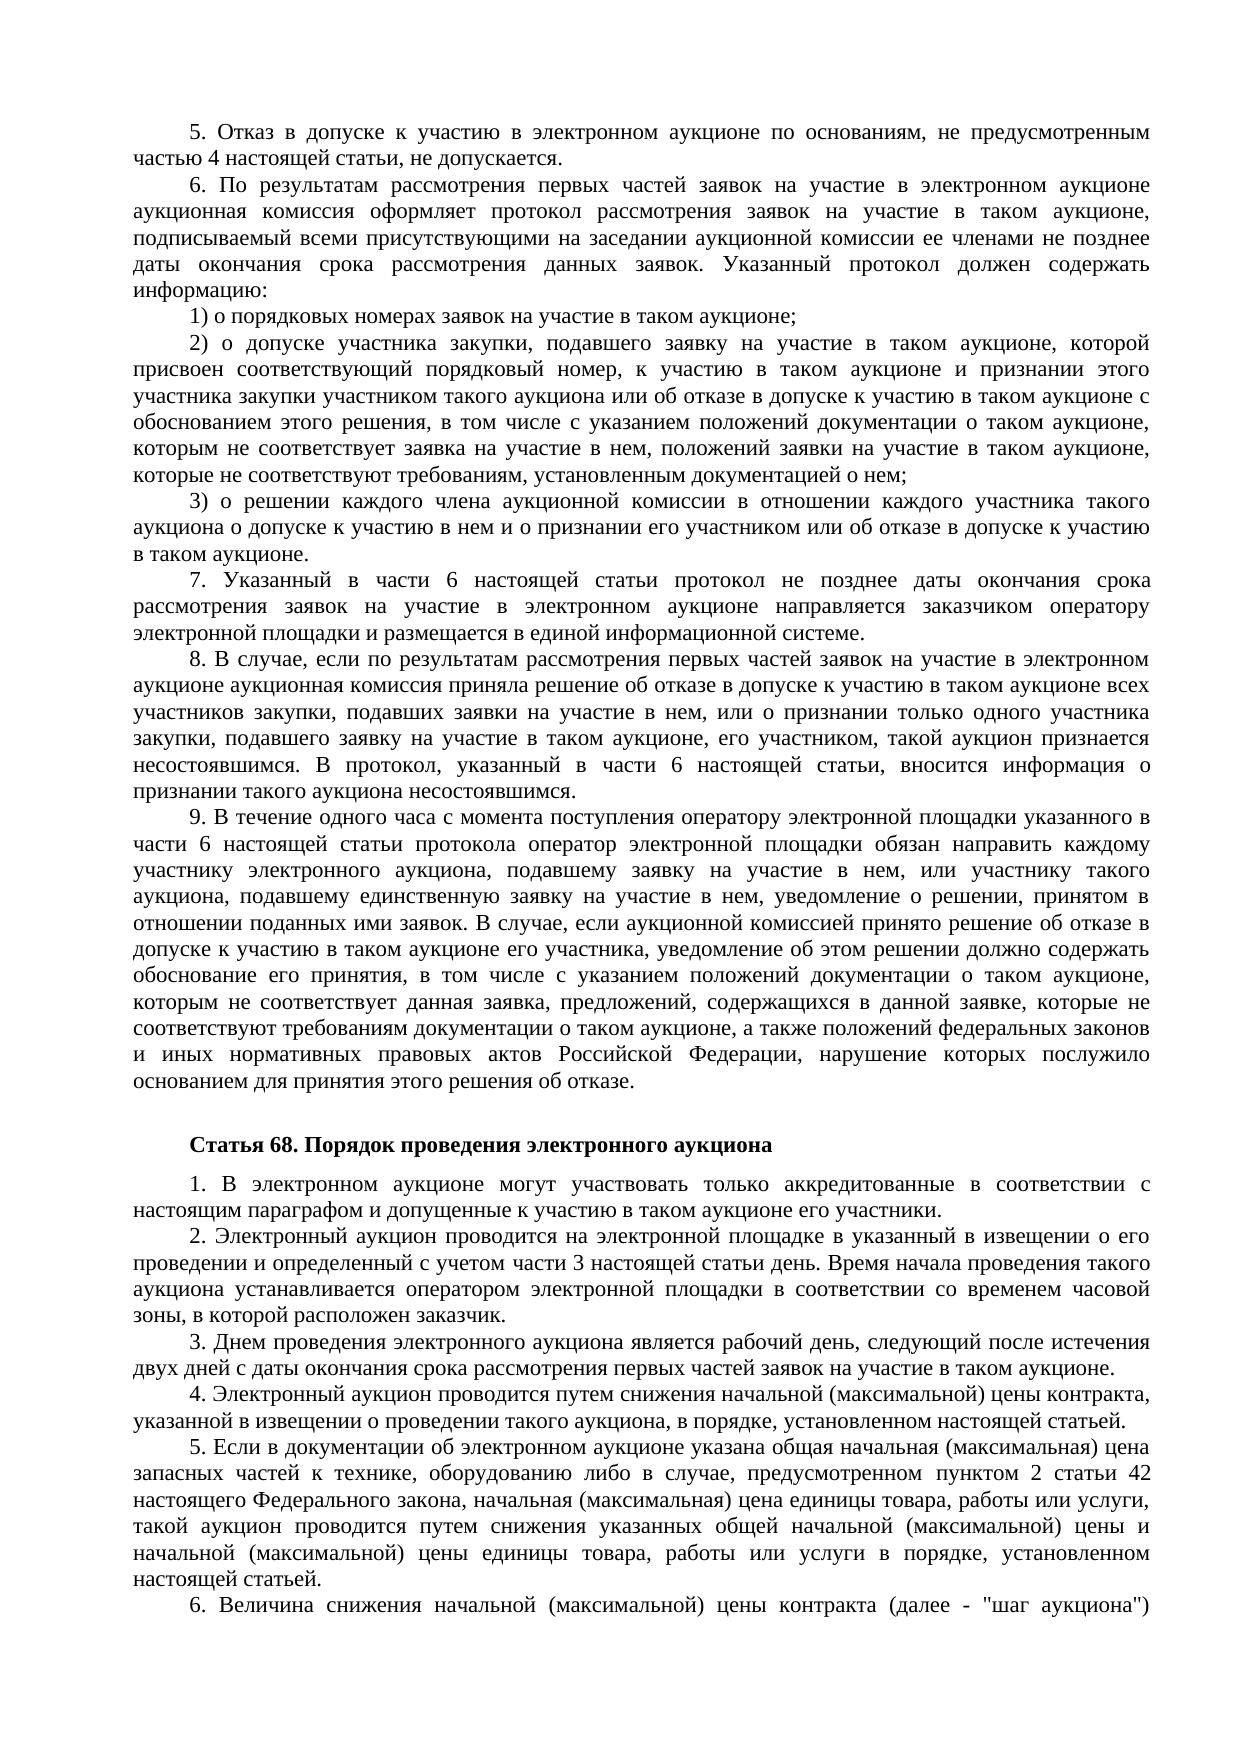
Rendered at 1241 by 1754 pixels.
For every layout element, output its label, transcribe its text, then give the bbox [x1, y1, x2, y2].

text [133, 1591, 1152, 1618]
text 6. По результатам рассмотрения первых частей заявок на участие в электронном аукционе аукционная комиссия оформляет протокол рассмотрения заявок на участие в таком аукционе, подписываемый всеми присутствующими на заседании аукционной комиссии ее членами не позднее даты окончания срока рассмотрения данных заявок. Указанный протокол должен содержать информацию: [133, 171, 1152, 303]
text 9. В течение одного часа с момента поступления оператору электронной площадки указанного в части 6 настоящей статьи протокола оператор электронной площадки обязан направить каждому участнику электронного аукциона, подавшему заявку на участие в нем, или участнику такого аукциона, подавшему единственную заявку на участие в нем, уведомление о решении, принятом в отношении поданных ими заявок. В случае, если аукционной комиссией принято решение об отказе в допуске к участию в таком аукционе его участника, уведомление об этом решении должно содержать обоснование его принятия, в том числе с указанием положений документации о таком аукционе, которым не соответствует данная заявка, предложений, содержащихся в данной заявке, которые не соответствуют требованиям документации о таком аукционе, а также положений федеральных законов и иных нормативных правовых актов Российской Федерации, нарушение которых послужило основанием для принятия этого решения об отказе. [133, 803, 1152, 1093]
text 1) о порядковых номерах заявок на участие в таком аукционе; [133, 303, 1152, 329]
text 4. Электронный аукцион проводится путем снижения начальной (максимальной) цены контракта, указанной в извещении о проведении такого аукциона, в порядке, установленном настоящей статьей. [133, 1380, 1152, 1433]
text 1. В электронном аукционе могут участвовать только аккредитованные в соответствии с настоящим параграфом и допущенные к участию в таком аукционе его участники. [133, 1169, 1152, 1222]
text 7. Указанный в части 6 настоящей статьи протокол не позднее даты окончания срока рассмотрения заявок на участие в электронном аукционе направляется заказчиком оператору электронной площадки и размещается в единой информационной системе. [133, 566, 1152, 645]
text 8. В случае, если по результатам рассмотрения первых частей заявок на участие в электронном аукционе аукционная комиссия приняла решение об отказе в допуске к участию в таком аукционе всех участников закупки, подавших заявки на участие в нем, или о признании только одного участника закупки, подавшего заявку на участие в таком аукционе, его участником, такой аукцион признается несостоявшимся. В протокол, указанный в части 6 настоящей статьи, вносится информация о признании такого аукциона несостоявшимся. [133, 645, 1152, 803]
text 2) о допуске участника закупки, подавшего заявку на участие в таком аукционе, которой присвоен соответствующий порядковый номер, к участию в таком аукционе и признании этого участника закупки участником такого аукциона или об отказе в допуске к участию в таком аукционе с обоснованием этого решения, в том числе с указанием положений документации о таком аукционе, которым не соответствует заявка на участие в нем, положений заявки на участие в таком аукционе, которые не соответствуют требованиям, установленным документацией о нем; [133, 329, 1152, 487]
text 2. Электронный аукцион проводится на электронной площадке в указанный в извещении о его проведении и определенный с учетом части 3 настоящей статьи день. Время начала проведения такого аукциона устанавливается оператором электронной площадки в соответствии со временем часовой зоны, в которой расположен заказчик. [133, 1222, 1152, 1328]
text 3. Днем проведения электронного аукциона является рабочий день, следующий после истечения двух дней с даты окончания срока рассмотрения первых частей заявок на участие в таком аукционе. [133, 1328, 1152, 1380]
text Статья 68. Порядок проведения электронного аукциона [133, 1131, 1152, 1157]
text 5. Если в документации об электронном аукционе указана общая начальная (максимальная) цена запасных частей к технике, оборудованию либо в случае, предусмотренном пунктом 2 статьи 42 настоящего Федерального закона, начальная (максимальная) цена единицы товара, работы или услуги, такой аукцион проводится путем снижения указанных общей начальной (максимальной) цены и начальной (максимальной) цены единицы товара, работы или услуги в порядке, установленном настоящей статьей. [133, 1433, 1152, 1591]
text 3) о решении каждого члена аукционной комиссии в отношении каждого участника такого аукциона о допуске к участию в нем и о признании его участником или об отказе в допуске к участию в таком аукционе. [133, 487, 1152, 566]
text 5. Отказ в допуске к участию в электронном аукционе по основаниям, не предусмотренным частью 4 настоящей статьи, не допускается. [133, 118, 1152, 171]
